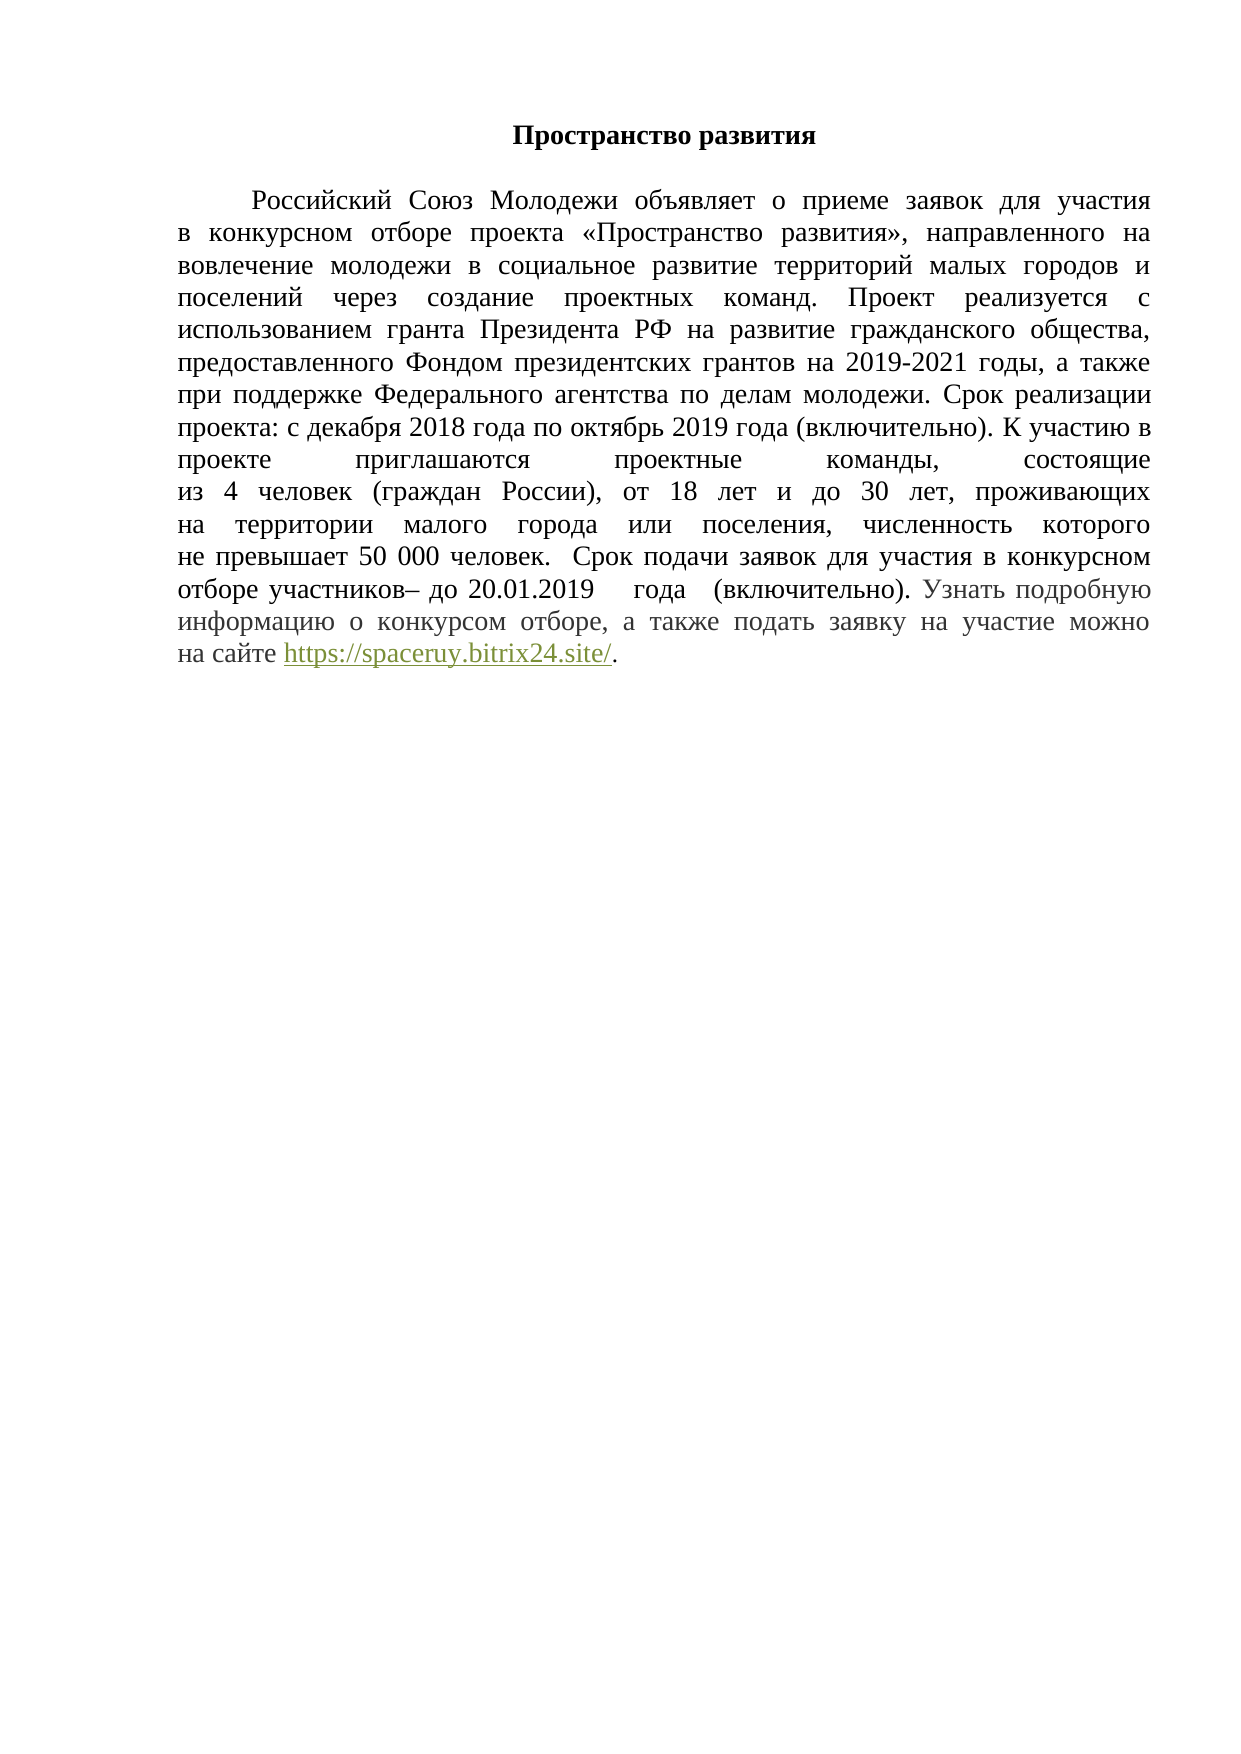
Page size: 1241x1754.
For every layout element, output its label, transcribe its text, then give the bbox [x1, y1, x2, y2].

text Пространство развития [177, 118, 1152, 151]
text Российский Союз Молодежи объявляет о приеме заявок для участия в конкурсном отборе проекта «Пространство развития», направленного на вовлечение молодежи в социальное развитие территорий малых городов и поселений через создание проектных команд. Проект реализуется с использованием гранта Президента РФ на развитие гражданского общества, предоставленного Фондом президентских грантов на 2019-2021 годы, а также при поддержке Федерального агентства по делам молодежи. Срок реализации проекта: с декабря 2018 года по октябрь 2019 года (включительно). К участию в проекте приглашаются проектные команды, состоящие из 4 человек (граждан России), от 18 лет и до 30 лет, проживающих на территории малого города или поселения, численность которого не превышает 50 000 человек. Срок подачи заявок для участия в конкурсном отборе участников– до 20.01.2019 года (включительно). Узнать подробную информацию о конкурсом отборе, а также подать заявку на участие можно на сайте https://spaceruy.bitrix24.site/. [177, 183, 1152, 669]
